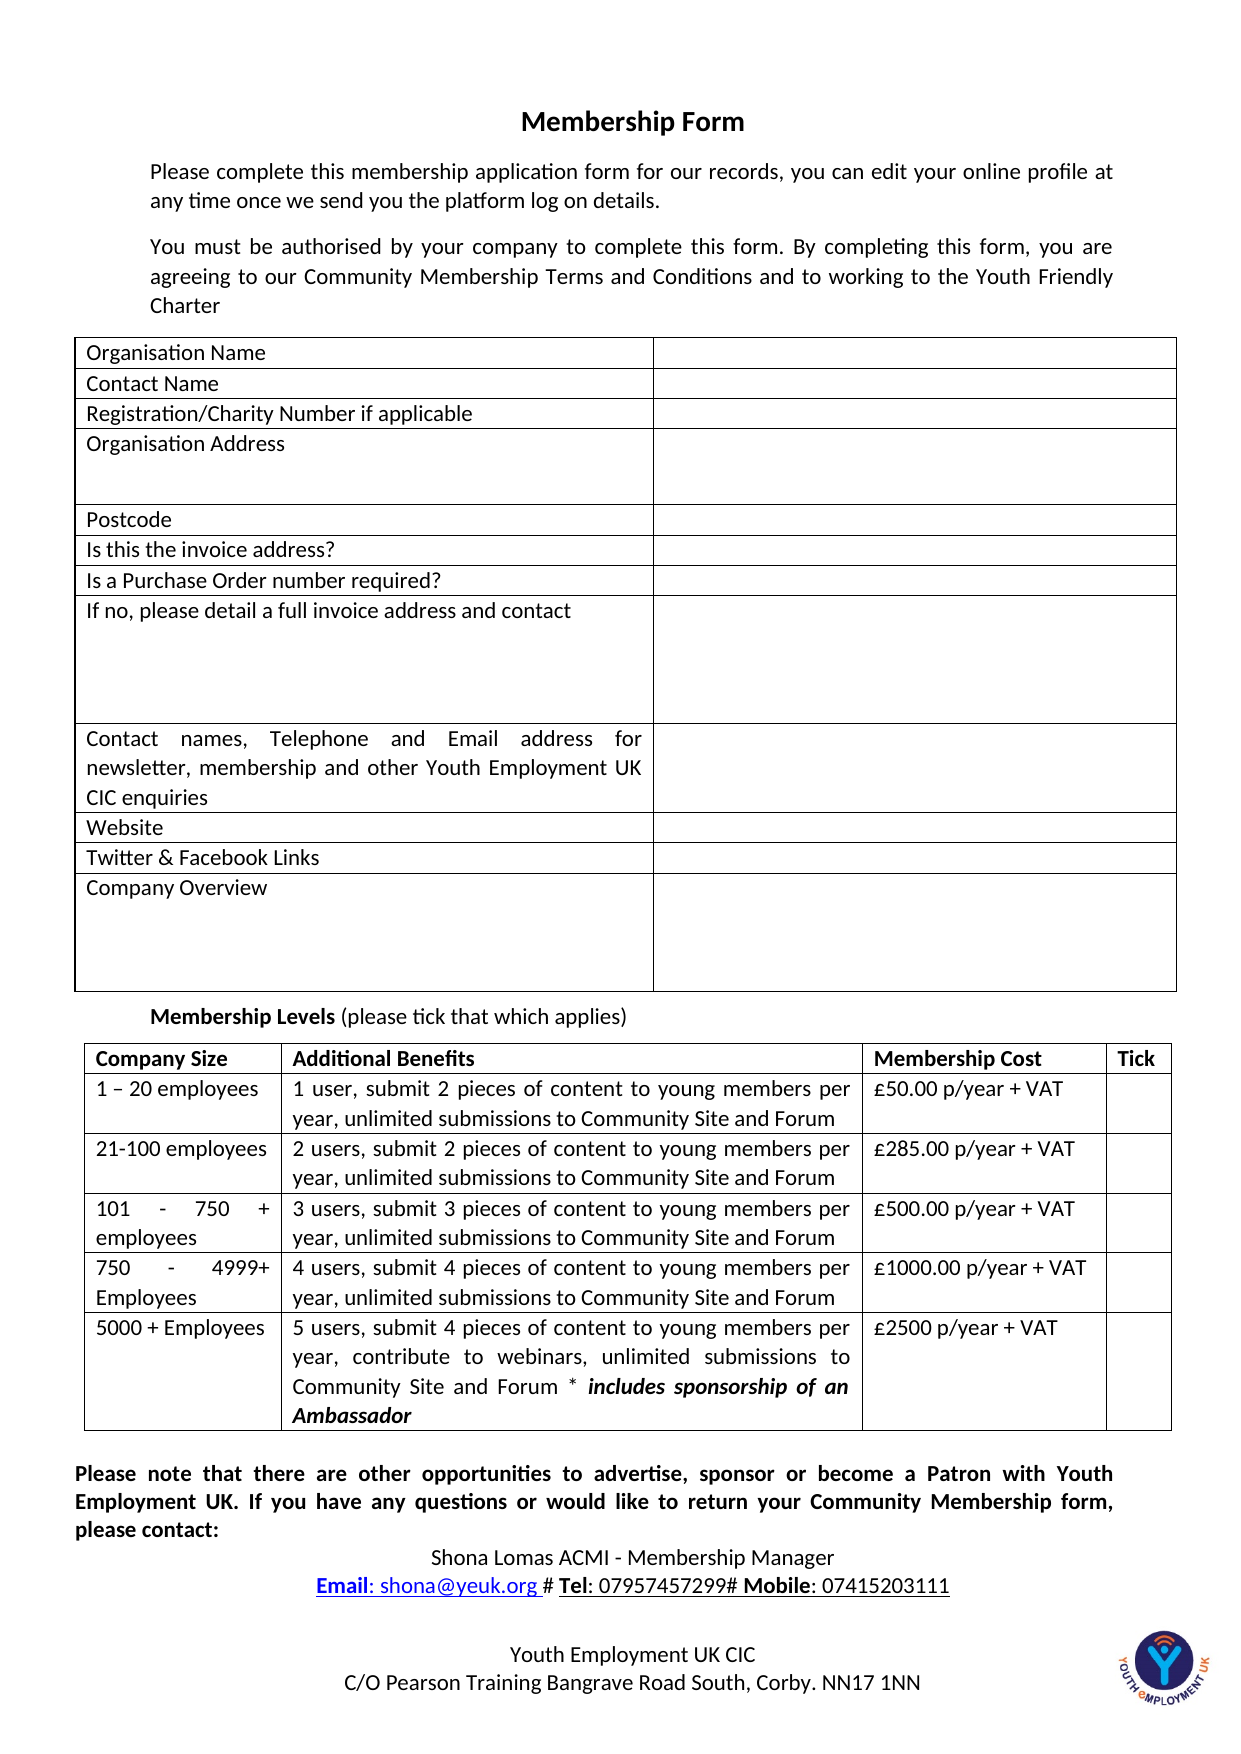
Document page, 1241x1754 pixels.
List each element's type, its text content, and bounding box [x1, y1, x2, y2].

table_header Organisation Name [76, 338, 653, 368]
table_cell [1107, 1074, 1171, 1133]
text Membership Levels (please tick that which applies) [150, 1002, 1116, 1030]
table_cell 2 users, submit 2 pieces of content to young members per year, unlimited submissions to Community Site and Forum [282, 1134, 862, 1193]
table_cell [654, 813, 1176, 842]
text Shona Lomas ACMI - Membership Manager [150, 1543, 1116, 1572]
table_cell £285.00 p/year + VAT [863, 1134, 1106, 1193]
table_cell [1107, 1253, 1171, 1312]
table_cell 1 – 20 employees [85, 1074, 281, 1133]
table_cell Company Overview [76, 874, 653, 991]
table_header Tick [1107, 1044, 1171, 1073]
table_cell £2500 p/year + VAT [863, 1313, 1106, 1430]
table_cell 5000 + Employees [85, 1313, 281, 1430]
table_header Membership Cost [863, 1044, 1106, 1073]
table_cell [654, 843, 1176, 872]
text Email: shona@yeuk.org # Tel: 07957457299# Mobile: 07415203111 [150, 1572, 1116, 1599]
table_cell If no, please detail a full invoice address and contact [76, 596, 653, 723]
table_cell Postcode [76, 505, 653, 534]
picture [1104, 1611, 1222, 1725]
table_cell Registration/Charity Number if applicable [76, 399, 653, 428]
table_cell £50.00 p/year + VAT [863, 1074, 1106, 1133]
table_cell [654, 399, 1176, 428]
table_cell 3 users, submit 3 pieces of content to young members per year, unlimited submissions to Community Site and Forum [282, 1194, 862, 1252]
text Please complete this membership application form for our records, you can edit your online profile at any time once we send you the platform log on details. [150, 157, 1116, 214]
table_cell Website [76, 813, 653, 842]
table_header Company Size [85, 1044, 281, 1073]
table_cell [654, 505, 1176, 534]
table_cell Contact Name [76, 369, 653, 398]
table_cell 750 - 4999+ Employees [85, 1253, 281, 1312]
table_header Additional Benefits [282, 1044, 862, 1073]
table_cell 1 user, submit 2 pieces of content to young members per year, unlimited submissions to Community Site and Forum [282, 1074, 862, 1133]
table_cell 21-100 employees [85, 1134, 281, 1193]
table_cell [654, 536, 1176, 565]
text Please note that there are other opportunities to advertise, sponsor or become a Patron with Youth Employment UK. If you have any questions or would like to return your Community Membership form, please contact: [75, 1459, 1116, 1543]
table_cell £500.00 p/year + VAT [863, 1194, 1106, 1252]
table_cell [1107, 1194, 1171, 1252]
text Membership Form [150, 103, 1116, 139]
table_cell [654, 429, 1176, 504]
text You must be authorised by your company to complete this form. By completing this form, you are agreeing to our Community Membership Terms and Conditions and to working to the Youth Friendly Charter [150, 232, 1116, 319]
table_cell Contact names, Telephone and Email address for newsletter, membership and other Youth Employment UK CIC enquiries [76, 724, 653, 812]
table_cell [1107, 1313, 1171, 1430]
table_cell [1107, 1134, 1171, 1193]
table_cell [654, 369, 1176, 398]
table_cell 5 users, submit 4 pieces of content to young members per year, contribute to webinars, unlimited submissions to Community Site and Forum * includes sponsorship of an Ambassador [282, 1313, 862, 1430]
table_cell 4 users, submit 4 pieces of content to young members per year, unlimited submissions to Community Site and Forum [282, 1253, 862, 1312]
table_cell Organisation Address [76, 429, 653, 504]
table_cell Is a Purchase Order number required? [76, 566, 653, 595]
table_cell Is this the invoice address? [76, 536, 653, 565]
table_cell [654, 874, 1176, 991]
table_cell £1000.00 p/year + VAT [863, 1253, 1106, 1312]
table_cell [654, 596, 1176, 723]
table_cell [654, 724, 1176, 812]
table_cell 101 - 750 + employees [85, 1194, 281, 1252]
table_cell Twitter & Facebook Links [76, 843, 653, 872]
table_cell [654, 566, 1176, 595]
table_header [654, 338, 1176, 368]
